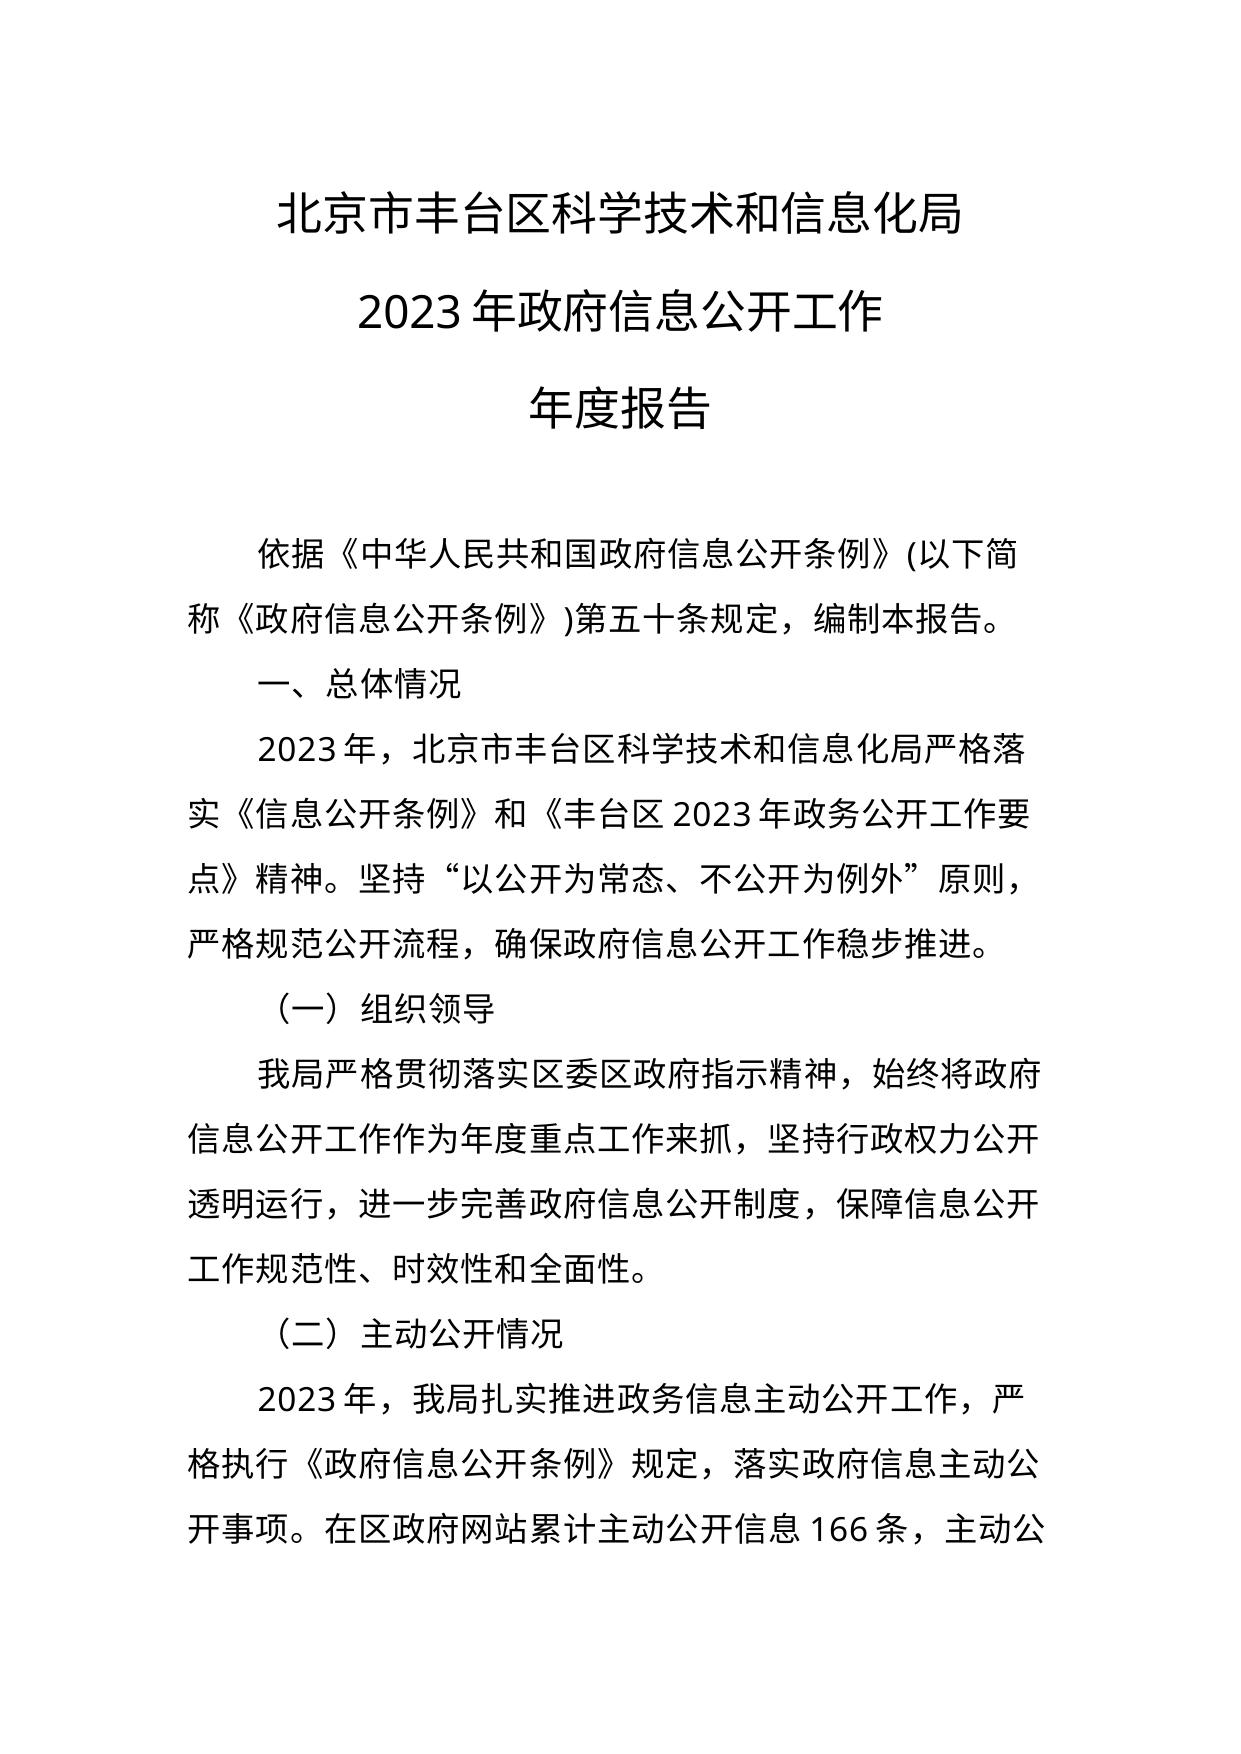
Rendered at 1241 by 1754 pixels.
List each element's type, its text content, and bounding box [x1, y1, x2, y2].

text 2023年，北京市丰台区科学技术和信息化局严格落实《信息公开条例》和《丰台区2023年政务公开工作要点》精神。坚持“以公开为常态、不公开为例外”原则，严格规范公开流程，确保政府信息公开工作稳步推进。 [187, 714, 1053, 974]
text 北京市丰台区科学技术和信息化局 [187, 162, 1053, 259]
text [187, 1364, 1053, 1559]
text 我局严格贯彻落实区委区政府指示精神，始终将政府信息公开工作作为年度重点工作来抓，坚持行政权力公开透明运行，进一步完善政府信息公开制度，保障信息公开工作规范性、时效性和全面性。 [187, 1039, 1053, 1299]
text 年度报告 [187, 357, 1053, 454]
text 2023年政府信息公开工作 [187, 259, 1053, 357]
text （一）组织领导 [187, 974, 1053, 1039]
text 依据《中华人民共和国政府信息公开条例》(以下简称《政府信息公开条例》)第五十条规定，编制本报告。 [187, 519, 1053, 649]
text 一、总体情况 [187, 649, 1053, 714]
text （二）主动公开情况 [187, 1299, 1053, 1364]
